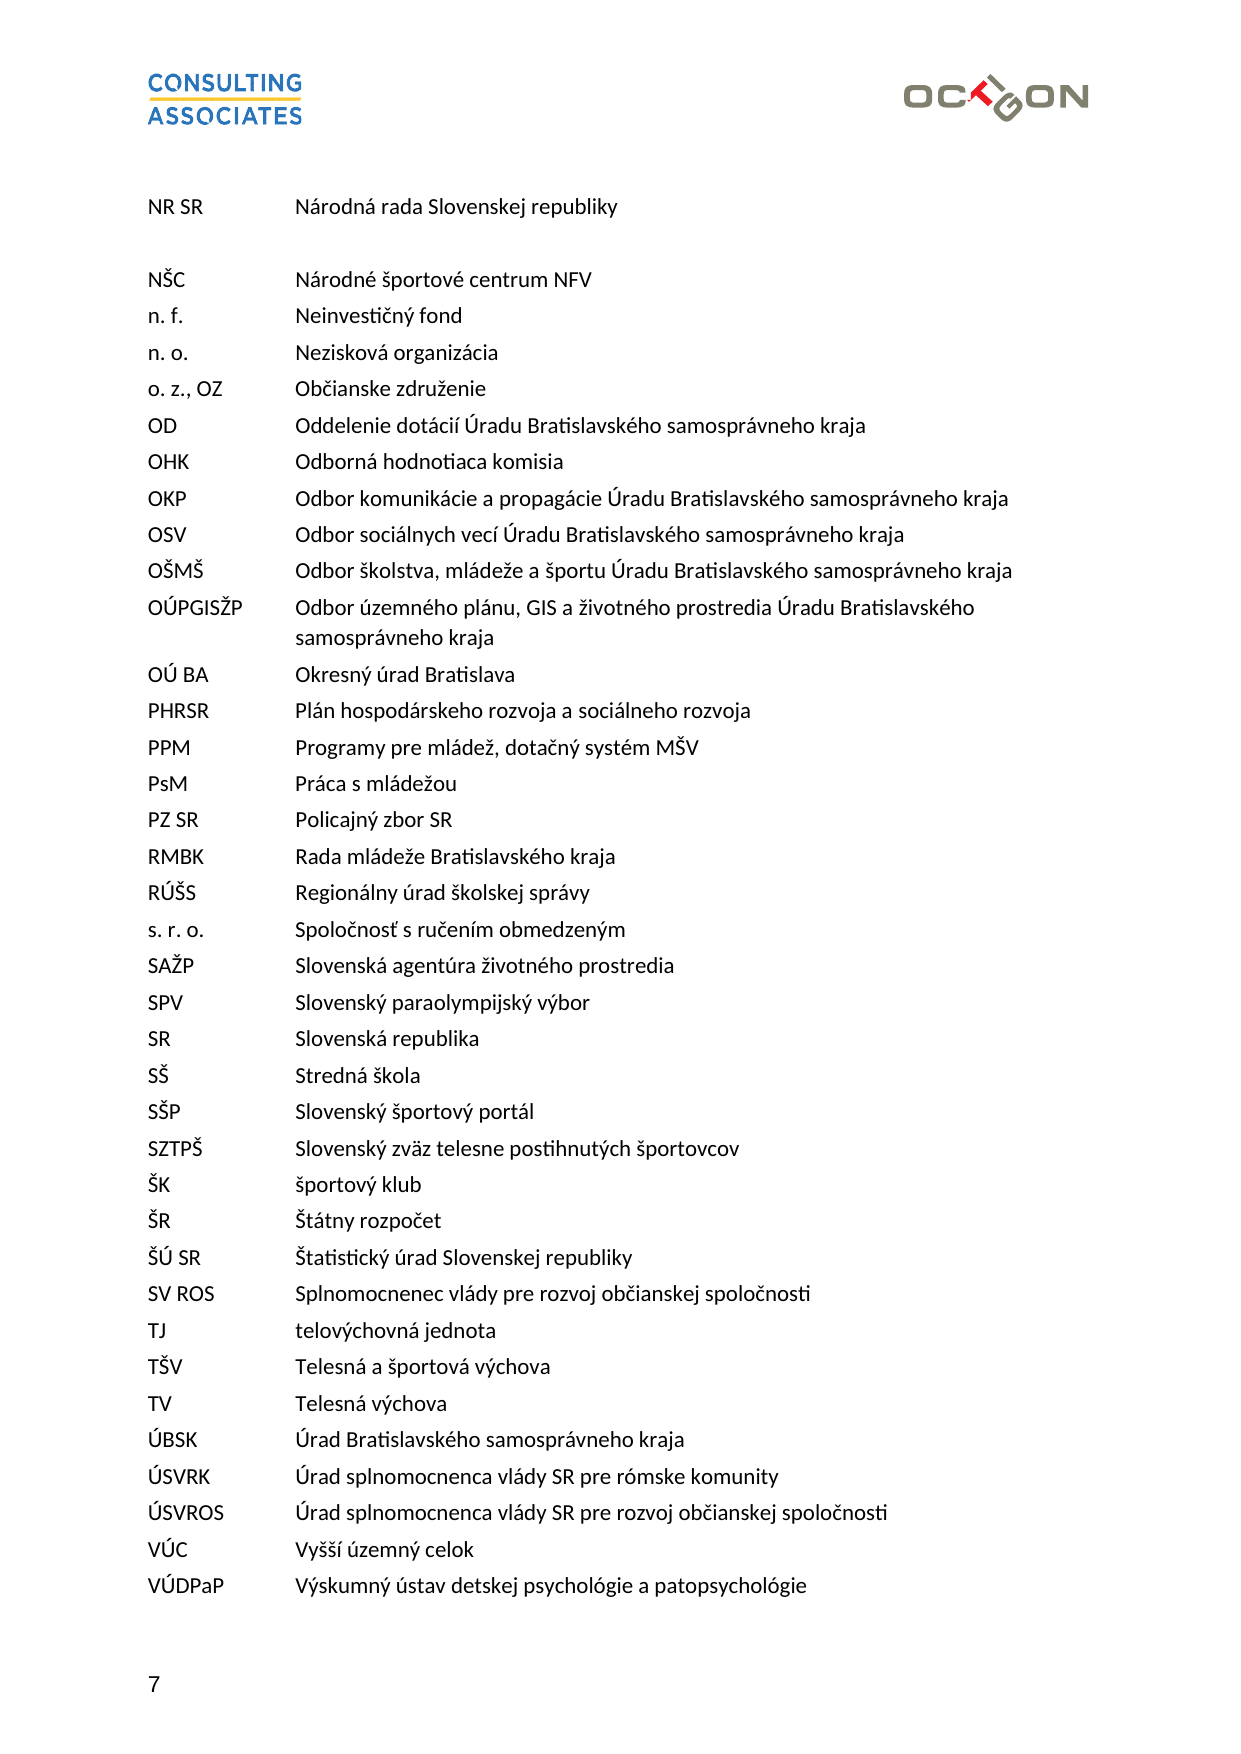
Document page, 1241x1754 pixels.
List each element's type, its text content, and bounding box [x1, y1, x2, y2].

text ÚSVRK Úrad splnomocnenca vlády SR pre rómske komunity [148, 1462, 1092, 1490]
text SŠP Slovenský športový portál [148, 1097, 1092, 1125]
text VÚDPaP Výskumný ústav detskej psychológie a patopsychológie [148, 1571, 1092, 1599]
text n. f. Neinvestičný fond [148, 301, 1092, 329]
text OŠMŠ Odbor školstva, mládeže a športu Úradu Bratislavského samosprávneho kraja [148, 557, 1092, 584]
text PPM Programy pre mládež, dotačný systém MŠV [148, 733, 1092, 761]
text n. o. Nezisková organizácia [148, 338, 1092, 366]
picture [147, 73, 302, 125]
text ŠK športový klub [148, 1170, 1092, 1198]
text OD Oddelenie dotácií Úradu Bratislavského samosprávneho kraja [148, 411, 1092, 439]
text SAŽP Slovenská agentúra životného prostredia [148, 951, 1092, 979]
text PsM Práca s mládežou [148, 769, 1092, 797]
text s. r. o. Spoločnosť s ručením obmedzeným [148, 915, 1092, 943]
text ŠÚ SR Štatistický úrad Slovenskej republiky [148, 1243, 1092, 1271]
text ÚBSK Úrad Bratislavského samosprávneho kraja [148, 1425, 1092, 1453]
text OSV Odbor sociálnych vecí Úradu Bratislavského samosprávneho kraja [148, 520, 1092, 548]
text SV ROS Splnomocnenec vlády pre rozvoj občianskej spoločnosti [148, 1279, 1092, 1307]
text SZTPŠ Slovenský zväz telesne postihnutých športovcov [148, 1134, 1092, 1162]
text o. z., OZ Občianske združenie [148, 374, 1092, 402]
text ÚSVROS Úrad splnomocnenca vlády SR pre rozvoj občianskej spoločnosti [148, 1498, 1092, 1526]
text TŠV Telesná a športová výchova [148, 1352, 1092, 1380]
text RMBK Rada mládeže Bratislavského kraja [148, 842, 1092, 870]
text ŠR Štátny rozpočet [148, 1207, 1092, 1234]
text OÚ BA Okresný úrad Bratislava [148, 660, 1092, 688]
text OHK Odborná hodnotiaca komisia [148, 447, 1092, 475]
text OÚPGISŽP Odbor územného plánu, GIS a životného prostredia Úradu Bratislavského samosprávneho kraja [148, 593, 1092, 651]
text OKP Odbor komunikácie a propagácie Úradu Bratislavského samosprávneho kraja [148, 484, 1092, 512]
text NŠC Národné športové centrum NFV [148, 265, 1092, 293]
text TJ telovýchovná jednota [148, 1316, 1092, 1344]
text VÚC Vyšší územný celok [148, 1535, 1092, 1563]
text SPV Slovenský paraolympijský výbor [148, 988, 1092, 1016]
text SŠ Stredná škola [148, 1061, 1092, 1089]
text SR Slovenská republika [148, 1024, 1092, 1052]
text NR SR Národná rada Slovenskej republiky [148, 192, 1092, 220]
text PZ SR Policajný zbor SR [148, 806, 1092, 833]
text TV Telesná výchova [148, 1389, 1092, 1417]
text RÚŠS Regionálny úrad školskej správy [148, 878, 1092, 906]
text PHRSR Plán hospodárskeho rozvoja a sociálneho rozvoja [148, 696, 1092, 724]
